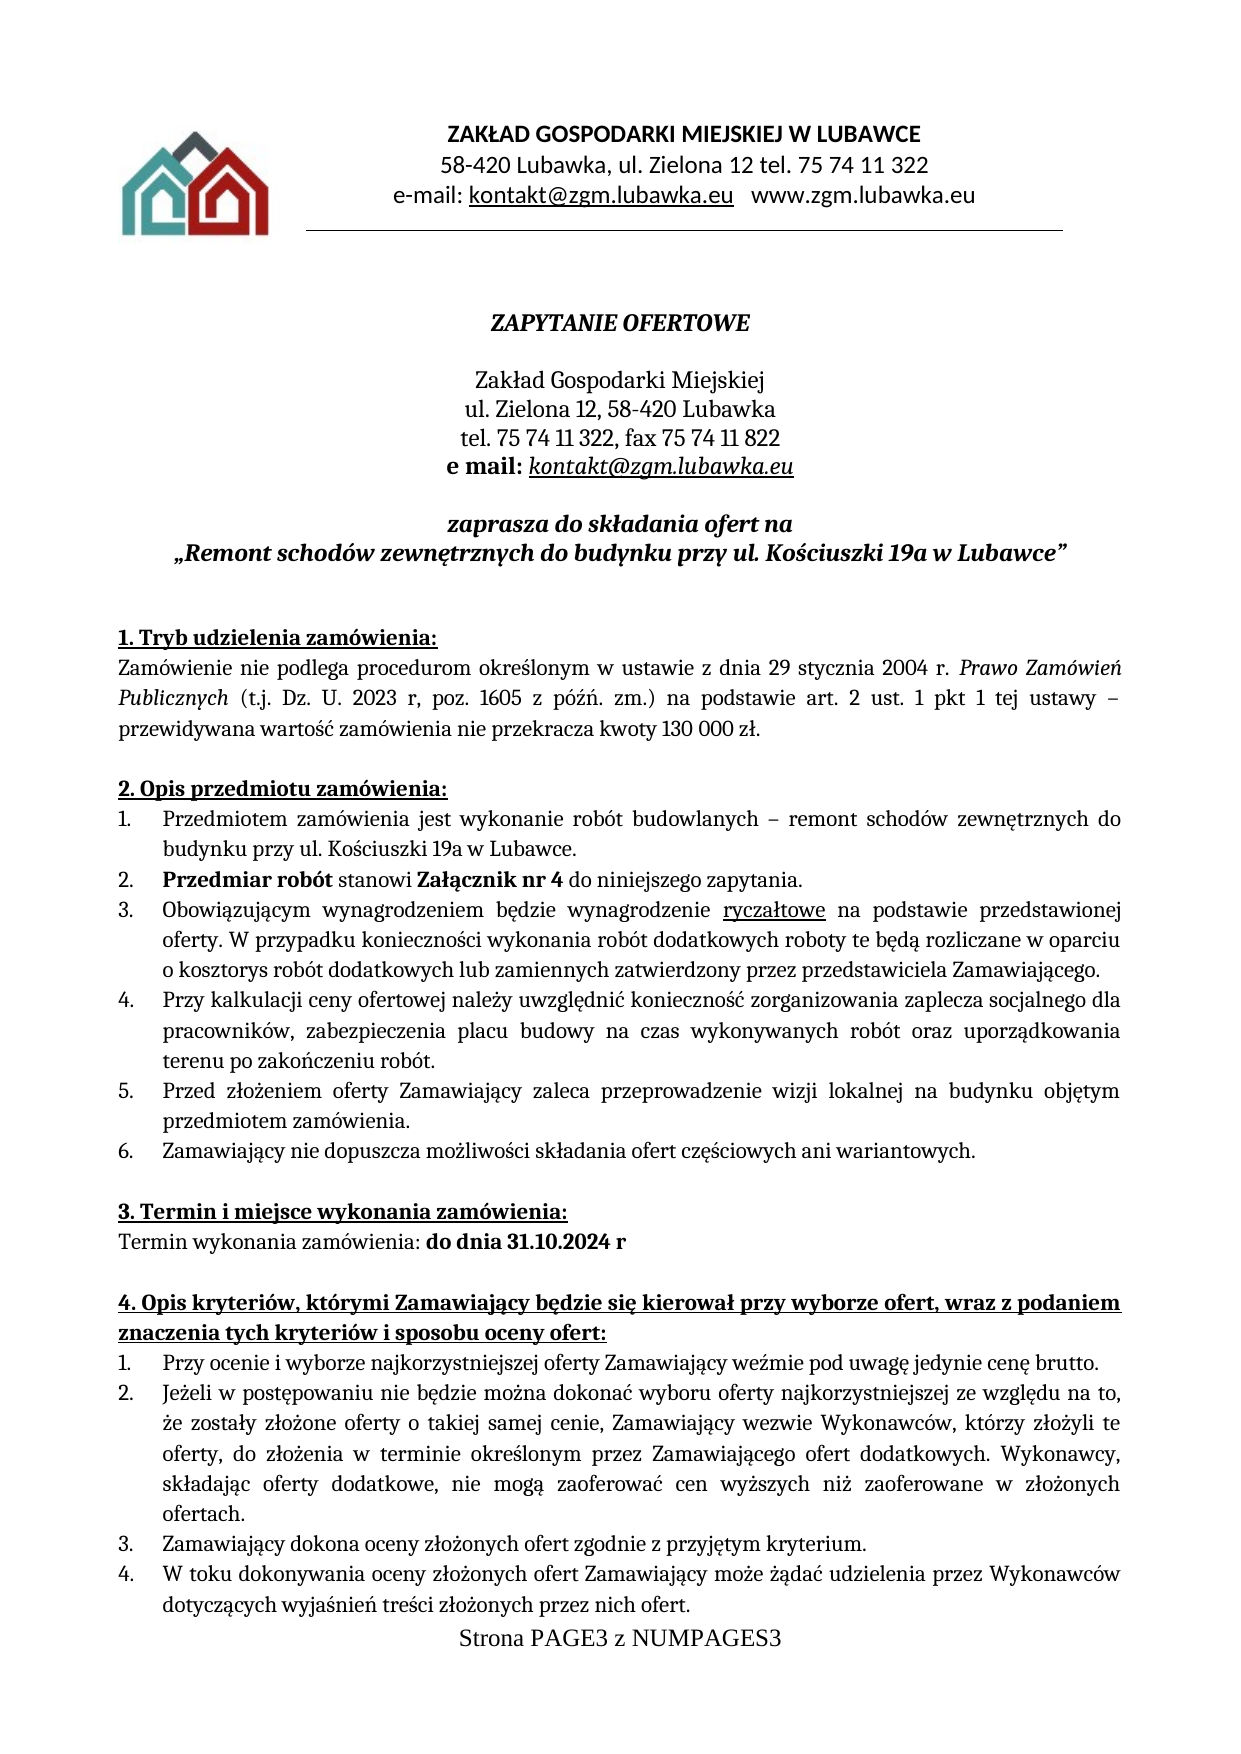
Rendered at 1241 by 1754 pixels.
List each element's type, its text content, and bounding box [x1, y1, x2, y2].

text „Remont schodów zewnętrznych do budynku przy ul. Kościuszki 19a w Lubawce” [118, 538, 1122, 567]
text 2. Opis przedmiotu zamówienia: [118, 776, 1122, 802]
table_header ZAKŁAD GOSPODARKI MIEJSKIEJ W LUBAWCE 58-420 Lubawka, ul. Zielona 12 tel. 75 74 11 322 e-mail: kontakt@zgm.lubawka.eu www.zgm.lubawka.eu [306, 118, 1063, 229]
text 3. Termin i miejsce wykonania zamówienia: [118, 1199, 1122, 1225]
text Zamówienie nie podlega procedurom określonym w ustawie z dnia 29 stycznia 2004 r. Prawo Zamówień Publicznych (t.j. Dz. U. 2023 r, poz. 1605 z późń. zm.) na podstawie art. 2 ust. 1 pkt 1 tej ustawy – przewidywana wartość zamówienia nie przekracza kwoty 130 000 zł. [118, 655, 1122, 742]
list Przy ocenie i wyborze najkorzystniejszej oferty Zamawiający weźmie pod uwagę jedynie cenę brutto. [118, 1350, 1122, 1376]
list Przedmiotem zamówienia jest wykonanie robót budowlanych – remont schodów zewnętrznych do budynku przy ul. Kościuszki 19a w Lubawce. [118, 806, 1122, 862]
text tel. 75 74 11 322, fax 75 74 11 822 [118, 423, 1122, 452]
text e mail: kontakt@zgm.lubawka.eu [118, 452, 1122, 481]
text 1. Tryb udzielenia zamówienia: [118, 625, 1122, 651]
list Jeżeli w postępowaniu nie będzie można dokonać wyboru oferty najkorzystniejszej ze względu na to, że zostały złożone oferty o takiej samej cenie, Zamawiający wezwie Wykonawców, którzy złożyli te oferty, do złożenia w terminie określonym przez Zamawiającego ofert dodatkowych. Wykonawcy, składając oferty dodatkowe, nie mogą zaoferować cen wyższych niż zaoferowane w złożonych ofertach. [118, 1380, 1122, 1527]
text ZAPYTANIE OFERTOWE [118, 308, 1122, 337]
list Zamawiający nie dopuszcza możliwości składania ofert częściowych ani wariantowych. [118, 1138, 1122, 1164]
text ul. Zielona 12, 58-420 Lubawka [118, 395, 1122, 423]
text zaprasza do składania ofert na [118, 510, 1122, 538]
text 4. Opis kryteriów, którymi Zamawiający będzie się kierował przy wyborze ofert, wraz z podaniem znaczenia tych kryteriów i sposobu oceny ofert: [118, 1289, 1122, 1312]
list Termin wykonania zamówienia: do dnia 31.10.2024 r [118, 1229, 1122, 1255]
list Przy kalkulacji ceny ofertowej należy uwzględnić konieczność zorganizowania zaplecza socjalnego dla pracowników, zabezpieczenia placu budowy na czas wykonywanych robót oraz uporządkowania terenu po zakończeniu robót. [118, 987, 1122, 1074]
list Przedmiar robót stanowi Załącznik nr 4 do niniejszego zapytania. [118, 866, 1122, 893]
picture [118, 118, 281, 251]
list Przed złożeniem oferty Zamawiający zaleca przeprowadzenie wizji lokalnej na budynku objętym przedmiotem zamówienia. [118, 1078, 1122, 1134]
list W toku dokonywania oceny złożonych ofert Zamawiający może żądać udzielenia przez Wykonawców dotyczących wyjaśnień treści złożonych przez nich ofert. [118, 1561, 1122, 1618]
text Zakład Gospodarki Miejskiej [118, 366, 1122, 395]
text 4. Opis kryteriów, którymi Zamawiający będzie się kierował przy wyborze ofert, wraz z podaniem znaczenia tych kryteriów i sposobu oceny ofert: [118, 1313, 1122, 1346]
list Obowiązującym wynagrodzeniem będzie wynagrodzenie ryczałtowe na podstawie przedstawionej oferty. W przypadku konieczności wykonania robót dodatkowych roboty te będą rozliczane w oparciu o kosztorys robót dodatkowych lub zamiennych zatwierdzony przez przedstawiciela Zamawiającego. [118, 897, 1122, 983]
list Zamawiający dokona oceny złożonych ofert zgodnie z przyjętym kryterium. [118, 1531, 1122, 1557]
